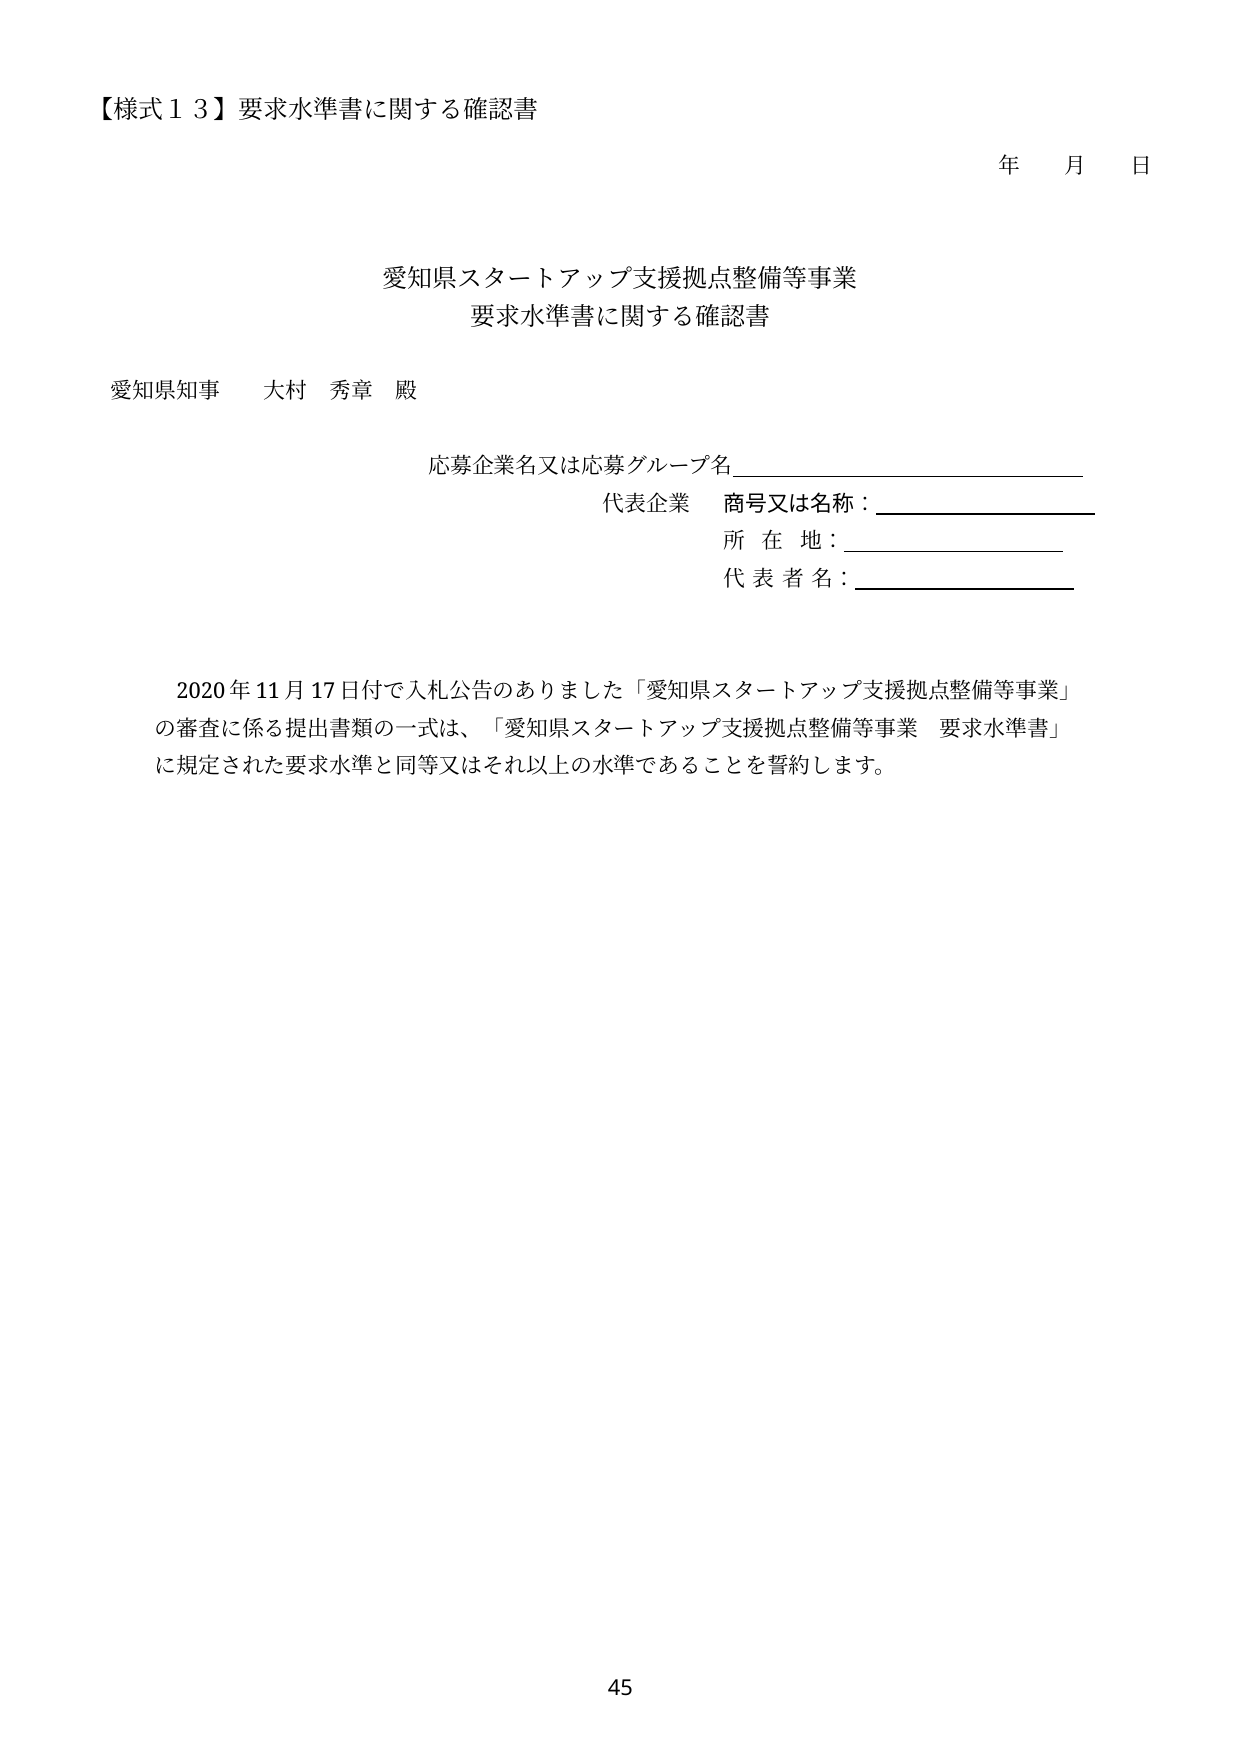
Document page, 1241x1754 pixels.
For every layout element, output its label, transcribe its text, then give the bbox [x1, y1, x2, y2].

text 応募企業名又は応募グループ名 [428, 446, 1152, 483]
text 代表者名： [723, 558, 1152, 596]
text 代表企業 商号又は名称： [603, 483, 1152, 521]
text 2020年11月17日付で入札公告のありました「愛知県スタートアップ支援拠点整備等事業」の審査に係る提出書類の一式は、「愛知県スタートアップ支援拠点整備等事業 要求水準書」に規定された要求水準と同等又はそれ以上の水準であることを誓約します。 [154, 671, 1086, 783]
text 年 月 日 [89, 146, 1152, 183]
subtitle 【様式１３】要求水準書に関する確認書 [89, 89, 1152, 127]
text 愛知県スタートアップ支援拠点整備等事業 [89, 258, 1152, 296]
text 要求水準書に関する確認書 [89, 296, 1152, 333]
text 所在地： [723, 521, 1152, 558]
text 愛知県知事 大村 秀章 殿 [89, 371, 1152, 408]
